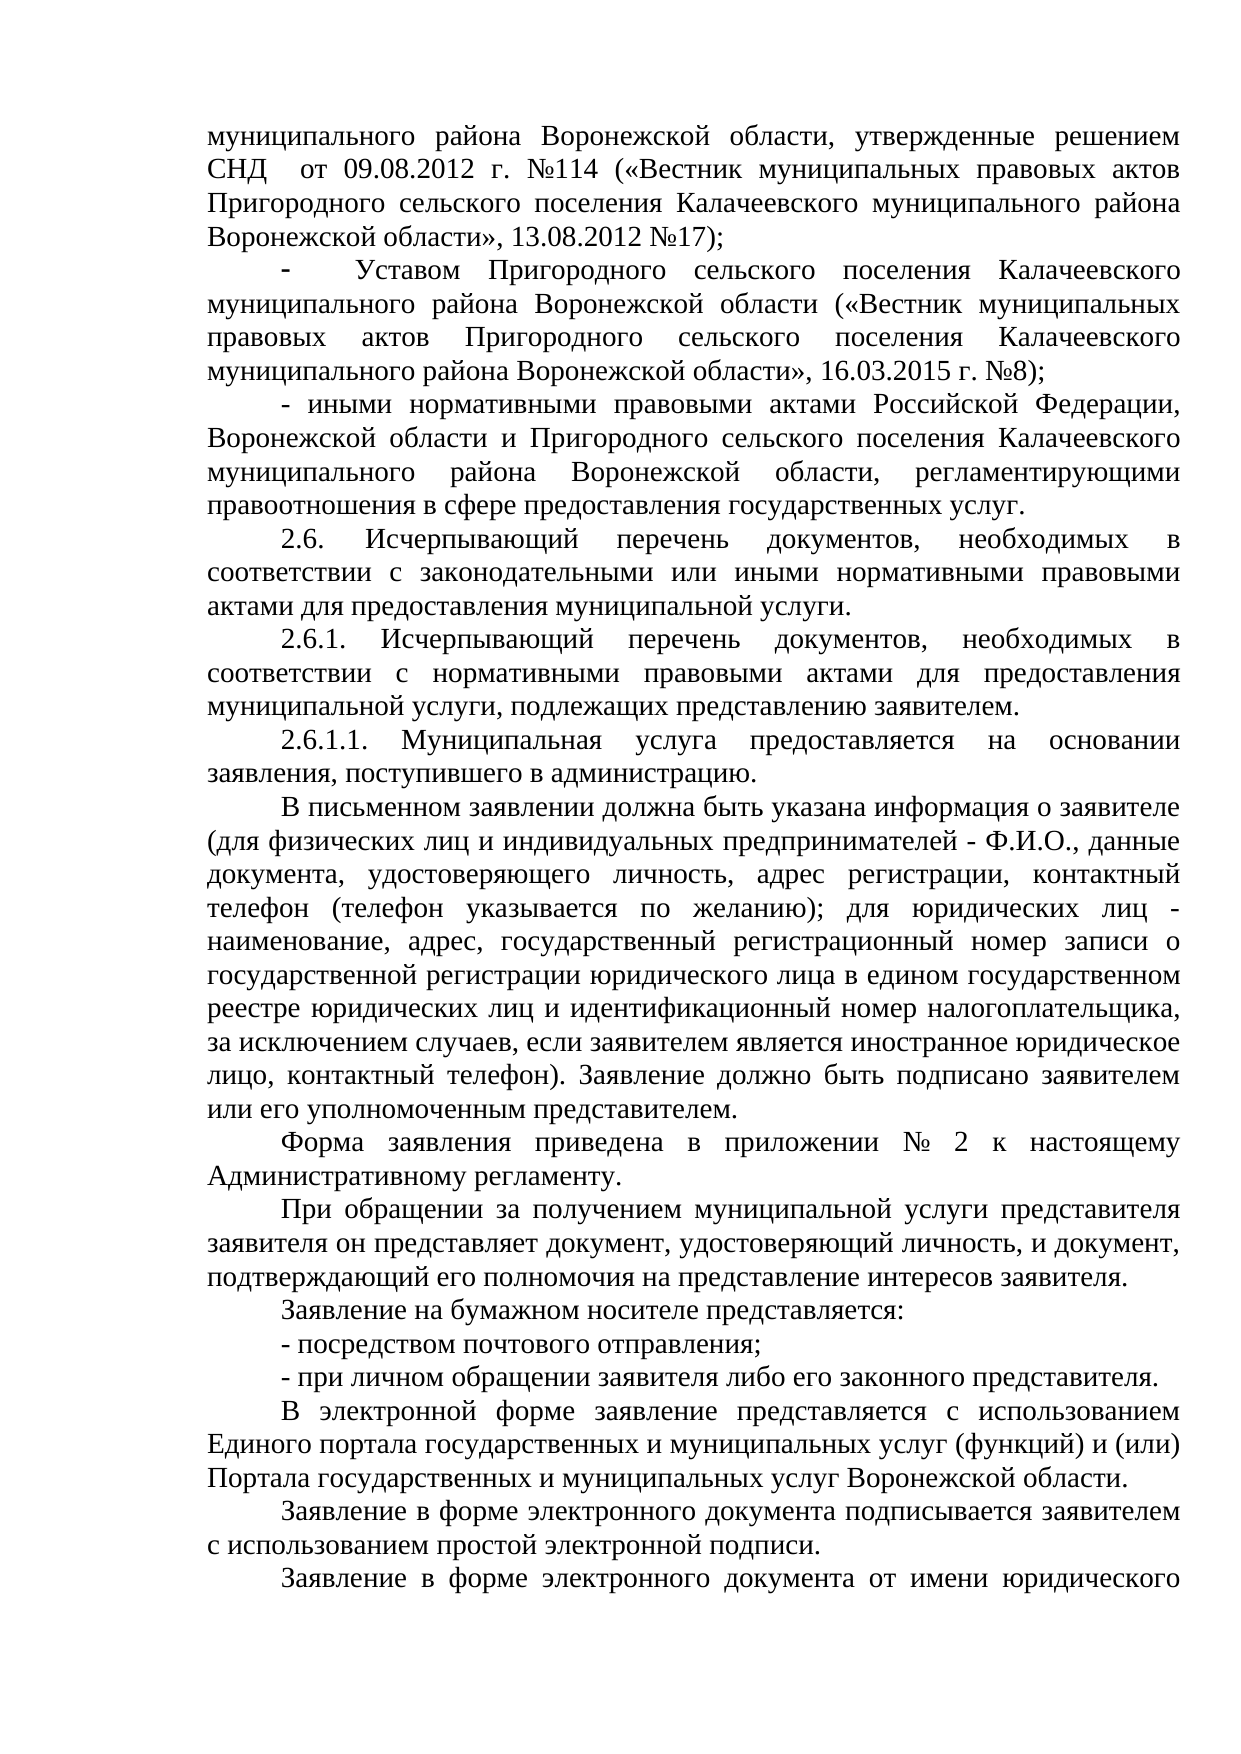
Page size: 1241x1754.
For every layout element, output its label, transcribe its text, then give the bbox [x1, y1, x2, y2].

text Форма заявления приведена в приложении № 2 к настоящему Административному регламенту. [207, 1124, 1181, 1192]
text 2.6.1. Исчерпывающий перечень документов, необходимых в соответствии с нормативными правовыми актами для предоставления муниципальной услуги, подлежащих представлению заявителем. [207, 621, 1181, 722]
text В письменном заявлении должна быть указана информация о заявителе (для физических лиц и индивидуальных предпринимателей - Ф.И.О., данные документа, удостоверяющего личность, адрес регистрации, контактный телефон (телефон указывается по желанию); для юридических лиц - наименование, адрес, государственный регистрационный номер записи о государственной регистрации юридического лица в едином государственном реестре юридических лиц и идентификационный номер налогоплательщика, за исключением случаев, если заявителем является иностранное юридическое лицо, контактный телефон). Заявление должно быть подписано заявителем или его уполномоченным представителем. [207, 789, 1181, 1124]
list Исчерпывающий перечень документов, необходимых в соответствии с законодательными или иными нормативными правовыми актами для предоставления муниципальной услуги. [207, 521, 1181, 621]
text При обращении за получением муниципальной услуги представителя заявителя он представляет документ, удостоверяющий личность, и документ, подтверждающий его полномочия на представление интересов заявителя. [207, 1192, 1181, 1292]
text - при личном обращении заявителя либо его законного представителя. [207, 1359, 1181, 1393]
text 2.6.1.1. Муниципальная услуга предоставляется на основании заявления, поступившего в администрацию. [207, 722, 1181, 789]
list Уставом Пригородного сельского поселения Калачеевского муниципального района Воронежской области («Вестник муниципальных правовых актов Пригородного сельского поселения Калачеевского муниципального района Воронежской области», 16.03.2015 г. №8); [207, 252, 1181, 387]
text Заявление на бумажном носителе представляется: [207, 1292, 1181, 1326]
text Заявление в форме электронного документа подписывается заявителем с использованием простой электронной подписи. [207, 1493, 1181, 1561]
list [207, 118, 1181, 252]
text - иными нормативными правовыми актами Российской Федерации, Воронежской области и Пригородного сельского поселения Калачеевского муниципального района Воронежской области, регламентирующими правоотношения в сфере предоставления государственных услуг. [207, 387, 1181, 521]
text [207, 1561, 1181, 1594]
text - посредством почтового отправления; [207, 1326, 1181, 1359]
text В электронной форме заявление представляется с использованием Единого портала государственных и муниципальных услуг (функций) и (или) Портала государственных и муниципальных услуг Воронежской области. [207, 1393, 1181, 1493]
